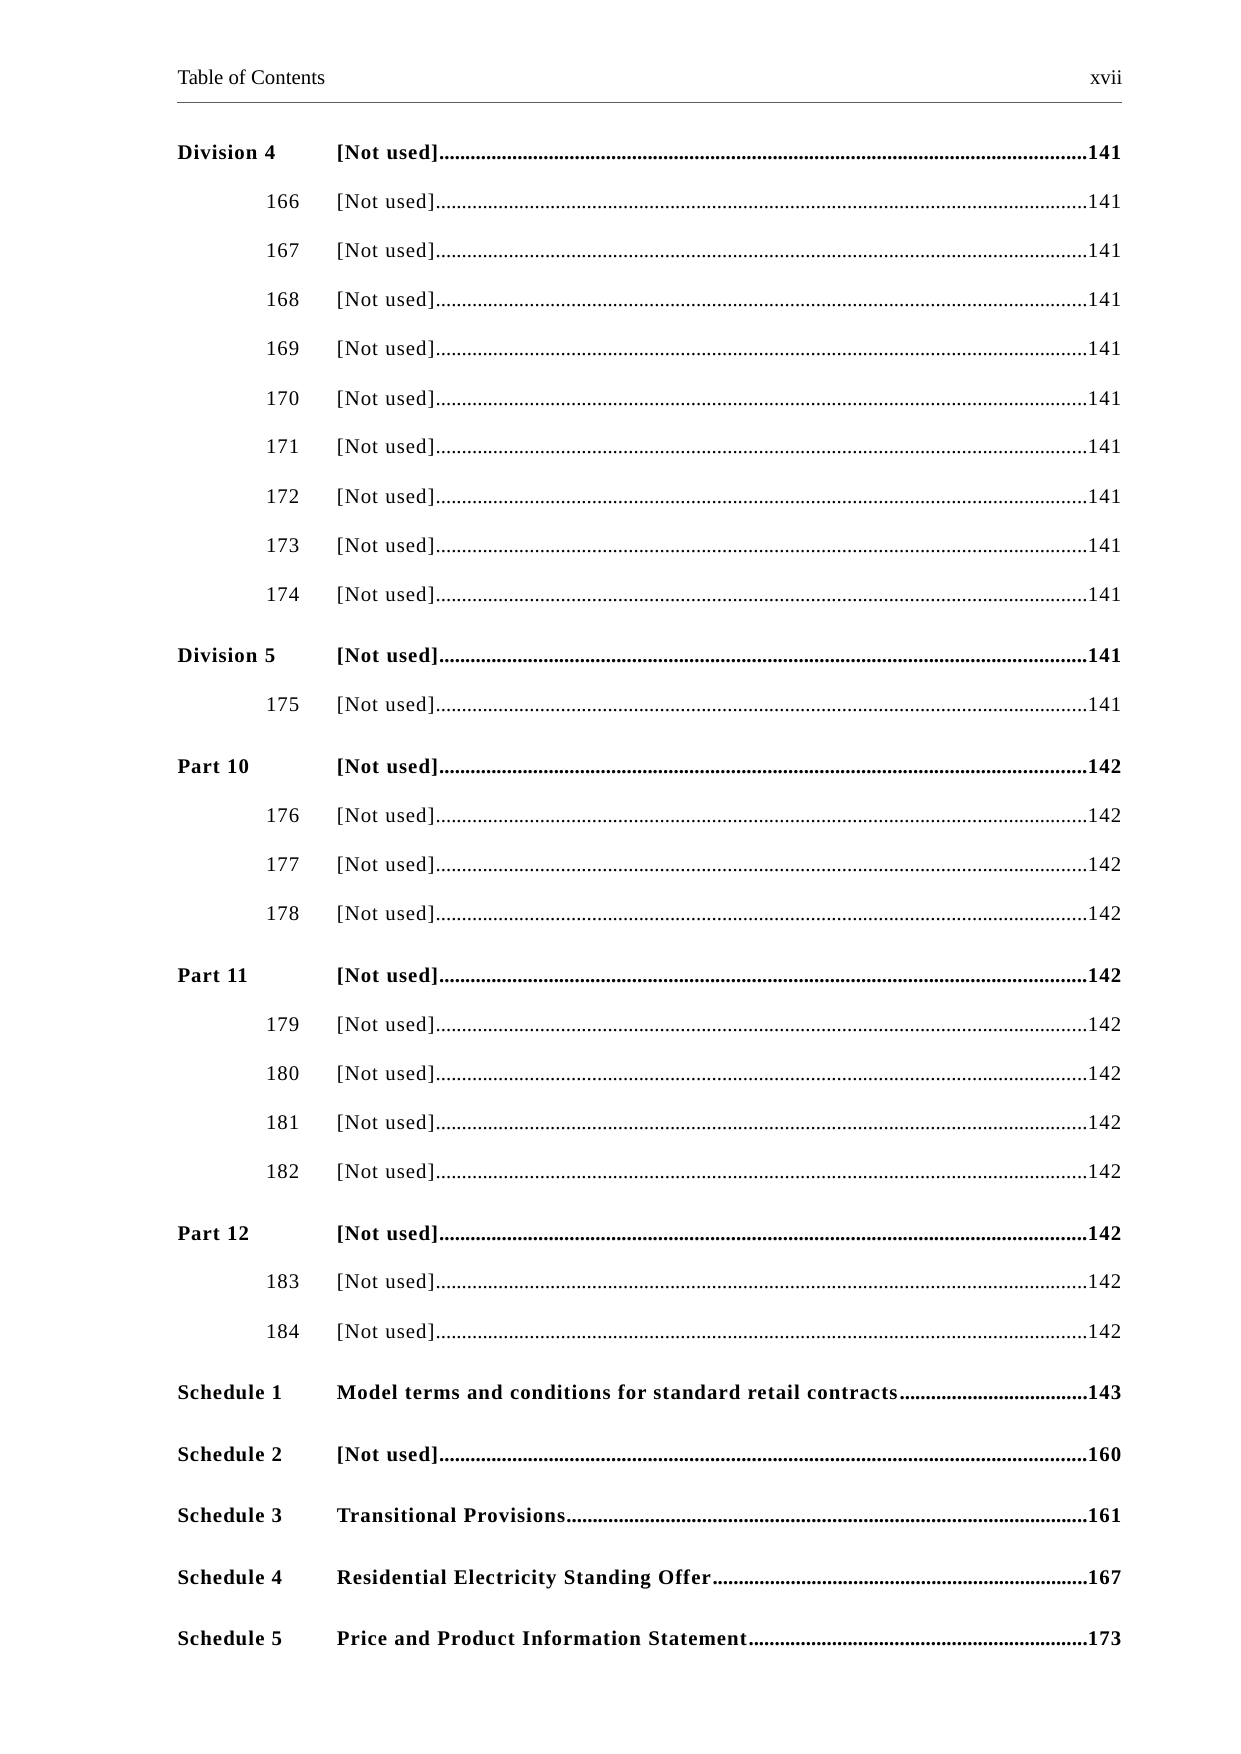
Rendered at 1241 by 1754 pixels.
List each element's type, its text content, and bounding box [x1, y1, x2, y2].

text 168 [Not used] 141 [266, 287, 1122, 311]
text 182 [Not used] 142 [266, 1159, 1122, 1183]
text 176 [Not used] 142 [266, 803, 1122, 827]
text 183 [Not used] 142 [266, 1269, 1122, 1293]
text Schedule 4 Residential Electricity Standing Offer 167 [177, 1565, 1122, 1589]
text 181 [Not used] 142 [266, 1110, 1122, 1134]
text 179 [Not used] 142 [266, 1012, 1122, 1036]
text 178 [Not used] 142 [266, 901, 1122, 925]
text Schedule 5 Price and Product Information Statement 173 [177, 1626, 1122, 1650]
text Division 4 [Not used] 141 [177, 140, 1122, 164]
text 184 [Not used] 142 [266, 1318, 1122, 1343]
text 172 [Not used] 141 [266, 483, 1122, 508]
text Division 5 [Not used] 141 [177, 643, 1122, 667]
text 174 [Not used] 141 [266, 582, 1122, 606]
text Schedule 3 Transitional Provisions 161 [177, 1503, 1122, 1527]
text Part 12 [Not used] 142 [177, 1220, 1122, 1244]
text 167 [Not used] 141 [266, 238, 1122, 262]
text 169 [Not used] 141 [266, 336, 1122, 360]
text Part 11 [Not used] 142 [177, 963, 1122, 987]
text 173 [Not used] 141 [266, 533, 1122, 557]
text 166 [Not used] 141 [266, 189, 1122, 213]
text 175 [Not used] 141 [266, 692, 1122, 716]
text Schedule 2 [Not used] 160 [177, 1442, 1122, 1466]
text 180 [Not used] 142 [266, 1061, 1122, 1085]
text 171 [Not used] 141 [266, 434, 1122, 458]
text Part 10 [Not used] 142 [177, 754, 1122, 778]
text Schedule 1 Model terms and conditions for standard retail contracts 143 [177, 1380, 1122, 1404]
text 177 [Not used] 142 [266, 852, 1122, 876]
text 170 [Not used] 141 [266, 385, 1122, 409]
